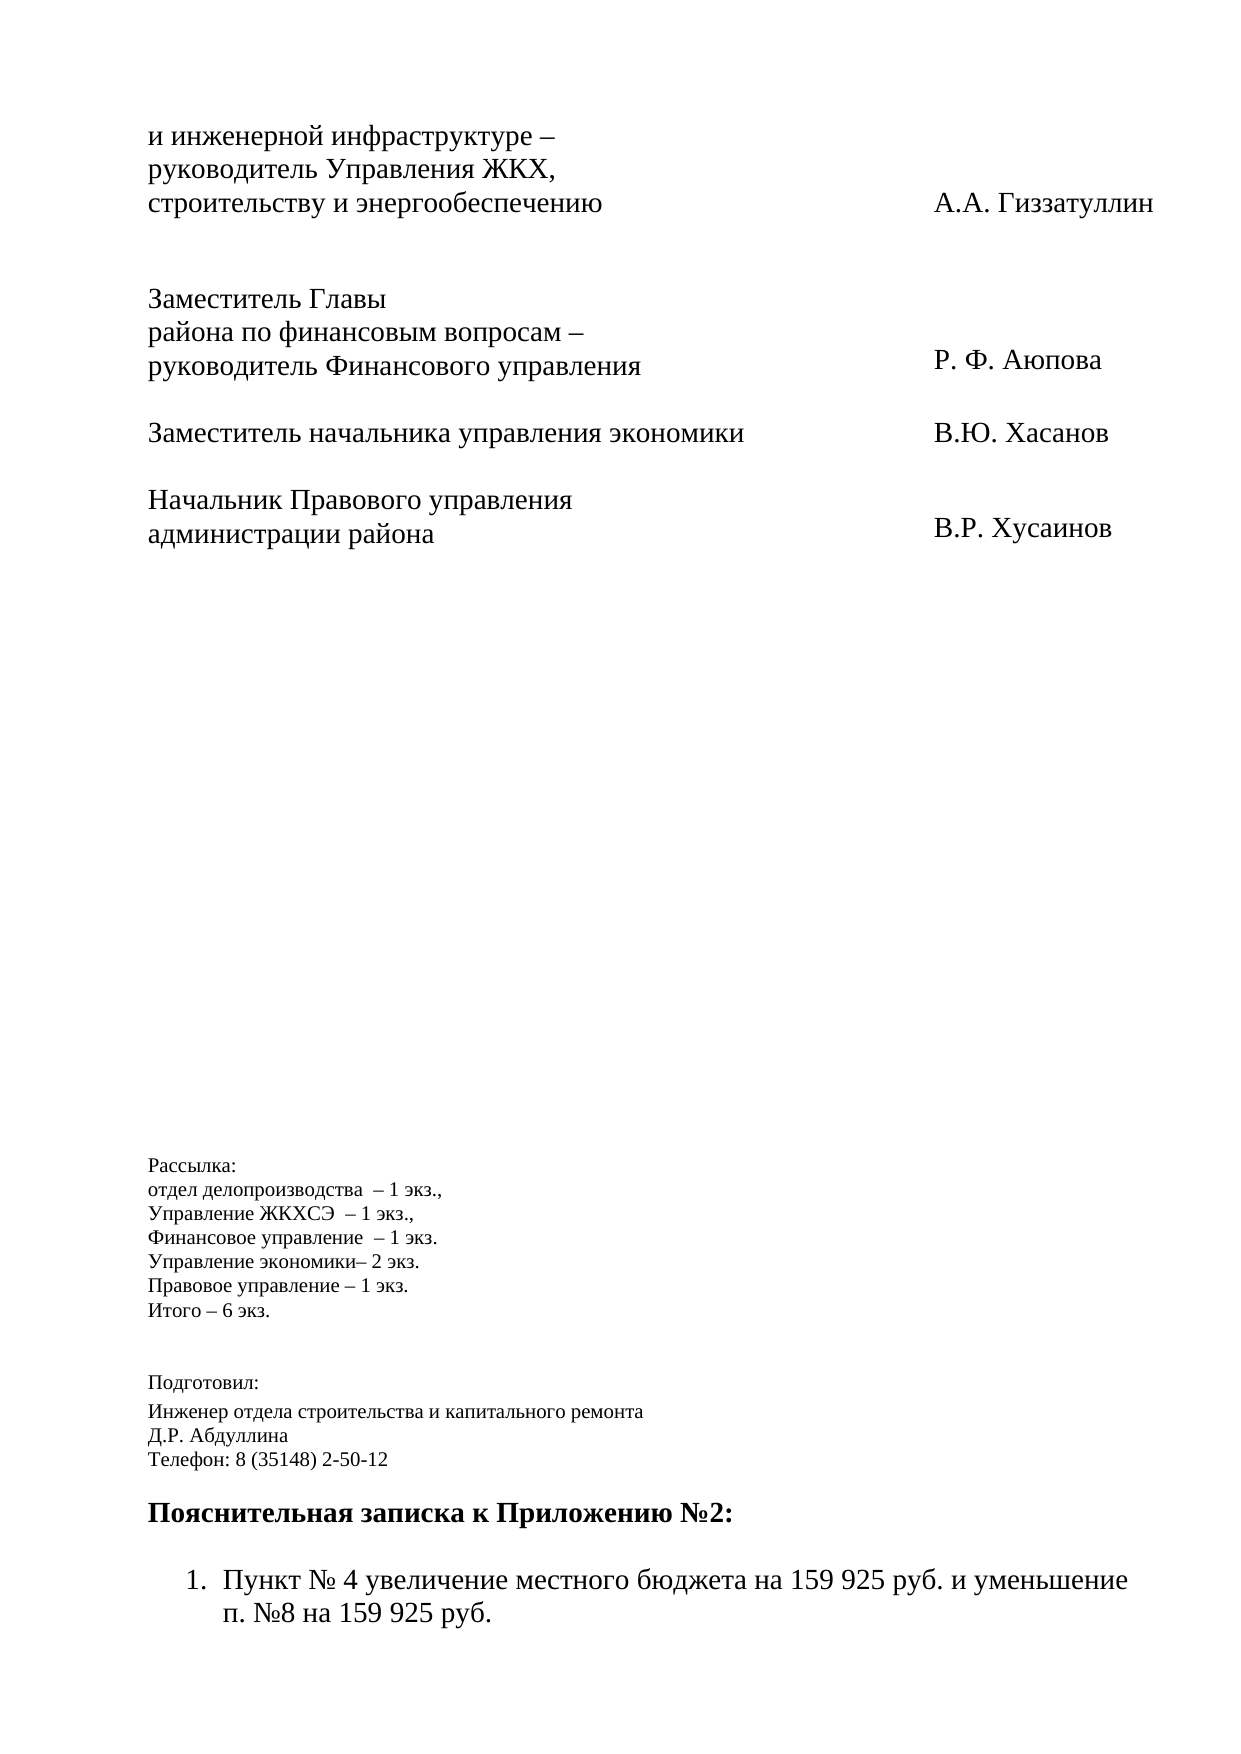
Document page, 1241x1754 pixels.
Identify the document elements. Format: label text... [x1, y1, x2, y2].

table_cell В.Р. Хусаинов [886, 449, 1167, 549]
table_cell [136, 118, 886, 247]
text Правовое управление – 1 экз. [148, 1273, 1137, 1297]
table_cell А.А. Гиззатуллин [886, 118, 1167, 247]
text Пояснительная записка к Приложению №2: [148, 1495, 1137, 1528]
table_cell Заместитель Главы района по финансовым вопросам – руководитель Финансового управления [136, 248, 886, 382]
text Финансовое управление – 1 экз. [148, 1225, 1137, 1249]
table_cell Р. Ф. Аюпова [886, 248, 1167, 382]
text Рассылка: [148, 1153, 1137, 1177]
text Управление экономики– 2 экз. [148, 1249, 1137, 1273]
table_cell В.Ю. Хасанов [886, 382, 1167, 449]
table_cell Начальник Правового управления администрации района [136, 449, 886, 549]
text Подготовил: [148, 1370, 1137, 1394]
table_cell Заместитель начальника управления экономики [136, 382, 886, 449]
text Управление ЖКХСЭ – 1 экз., [148, 1201, 1137, 1225]
text Итого – 6 экз. [148, 1297, 1137, 1322]
table_header Инженер отдела строительства и капитального ремонта Д.Р. Абдуллина Телефон: 8 (35148) 2-50-12 [136, 1399, 912, 1495]
list Пункт № 4 увеличение местного бюджета на 159 925 руб. и уменьшение п. №8 на 159 925 руб. [185, 1562, 1137, 1629]
text отдел делопроизводства – 1 экз., [148, 1177, 1137, 1201]
